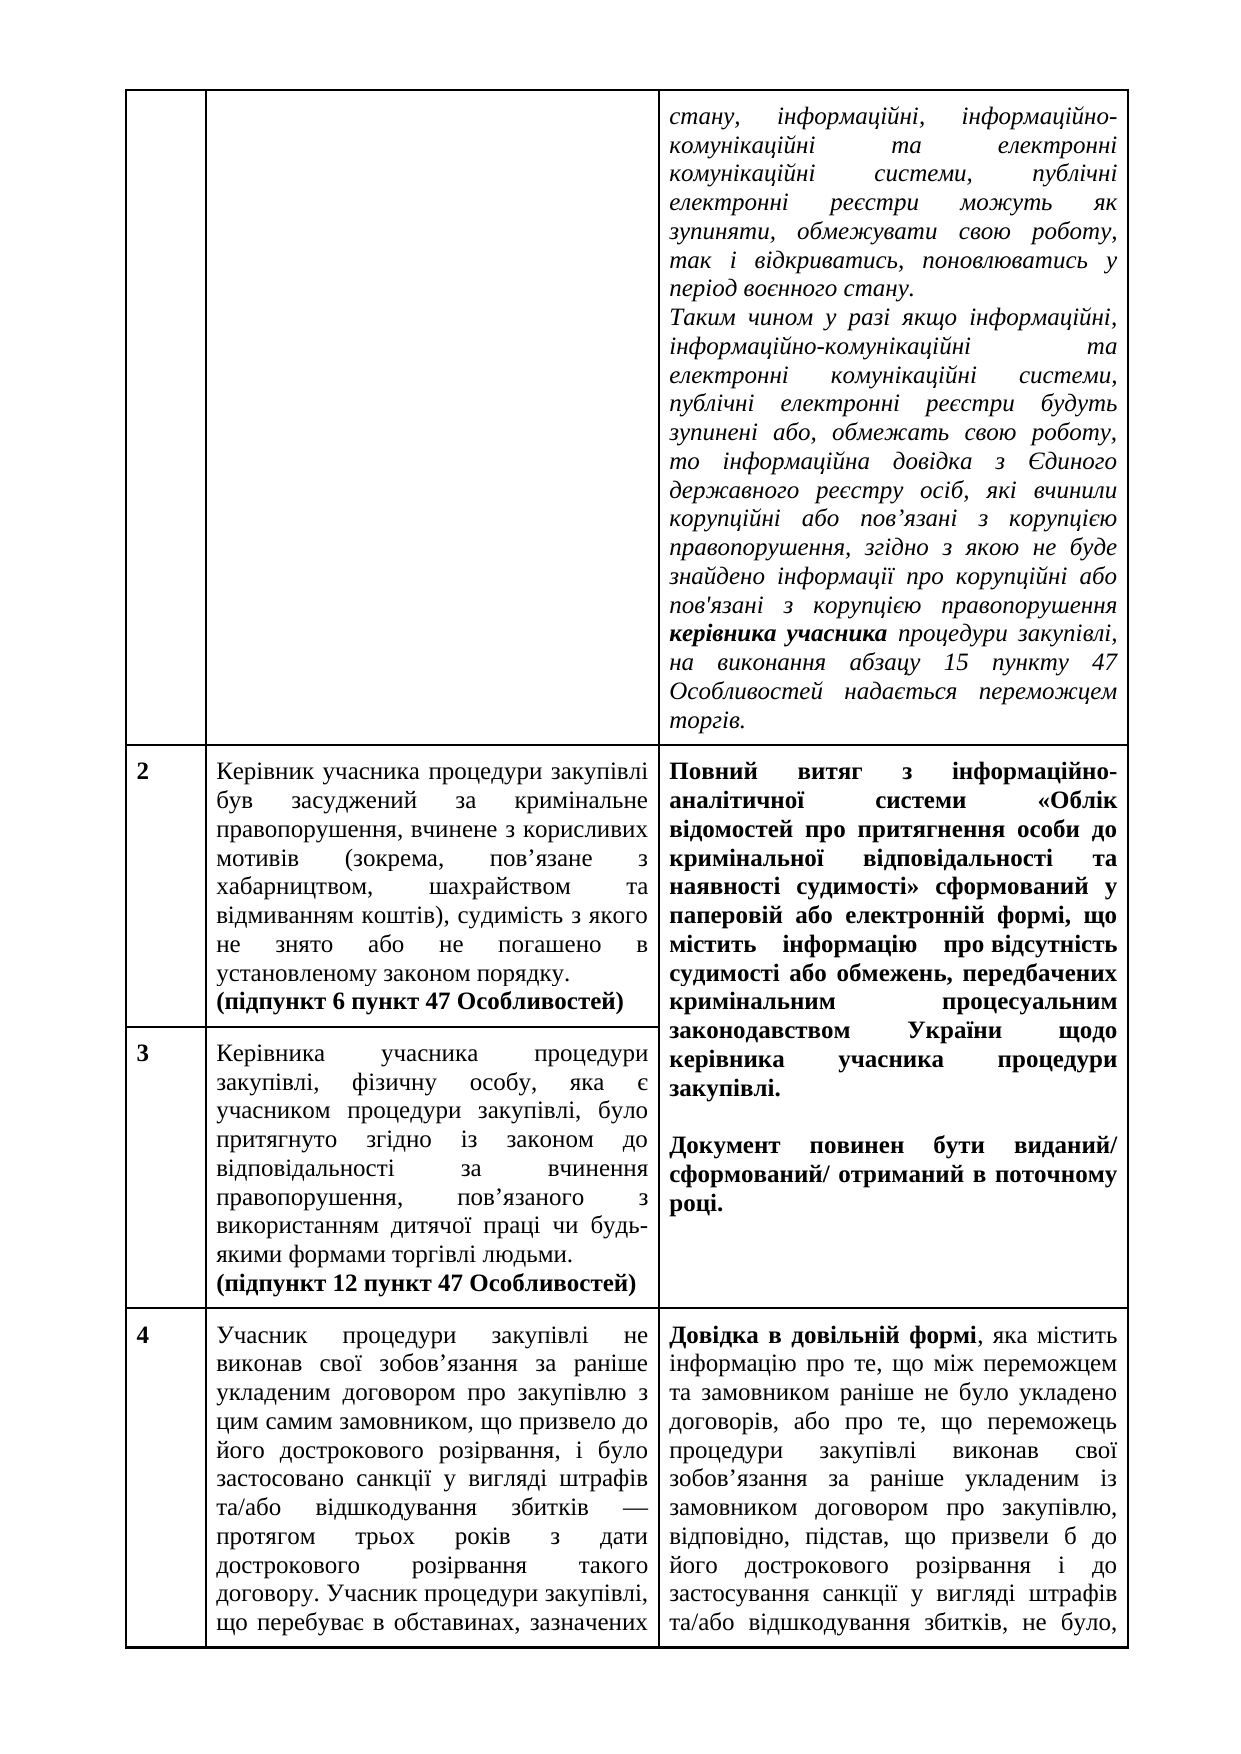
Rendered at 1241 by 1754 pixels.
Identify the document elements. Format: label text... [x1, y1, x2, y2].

table_cell Керівник учасника процедури закупівлі був засуджений за кримінальне правопорушення, вчинене з корисливих мотивів (зокрема, пов’язане з хабарництвом, шахрайством та відмиванням коштів), судимість з якого не знято або не погашено в установленому законом порядку. (підпункт 6 пункт 47 Особливостей) [207, 746, 658, 1026]
table_cell Керівника учасника процедури закупівлі, фізичну особу, яка є учасником процедури закупівлі, було притягнуто згідно із законом до відповідальності за вчинення правопорушення, пов’язаного з використанням дитячої праці чи будь-якими формами торгівлі людьми. (підпункт 12 пункт 47 Особливостей) [207, 1028, 658, 1307]
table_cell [660, 91, 1127, 744]
table_cell 1 [127, 91, 205, 744]
table_cell 3 [127, 1028, 205, 1307]
table_cell Повний витяг з інформаційно-аналітичної системи «Облік відомостей про притягнення особи до кримінальної відповідальності та наявності судимості» сформований у паперовій або електронній формі, що містить інформацію про відсутність судимості або обмежень, передбачених кримінальним процесуальним законодавством України щодо керівника учасника процедури закупівлі. Документ повинен бути виданий/ сформований/ отриманий в поточному році. [660, 746, 1127, 1307]
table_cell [207, 1309, 658, 1646]
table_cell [207, 91, 658, 744]
table_cell 2 [127, 746, 205, 1026]
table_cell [660, 1309, 1127, 1646]
table_cell 4 [127, 1309, 205, 1646]
